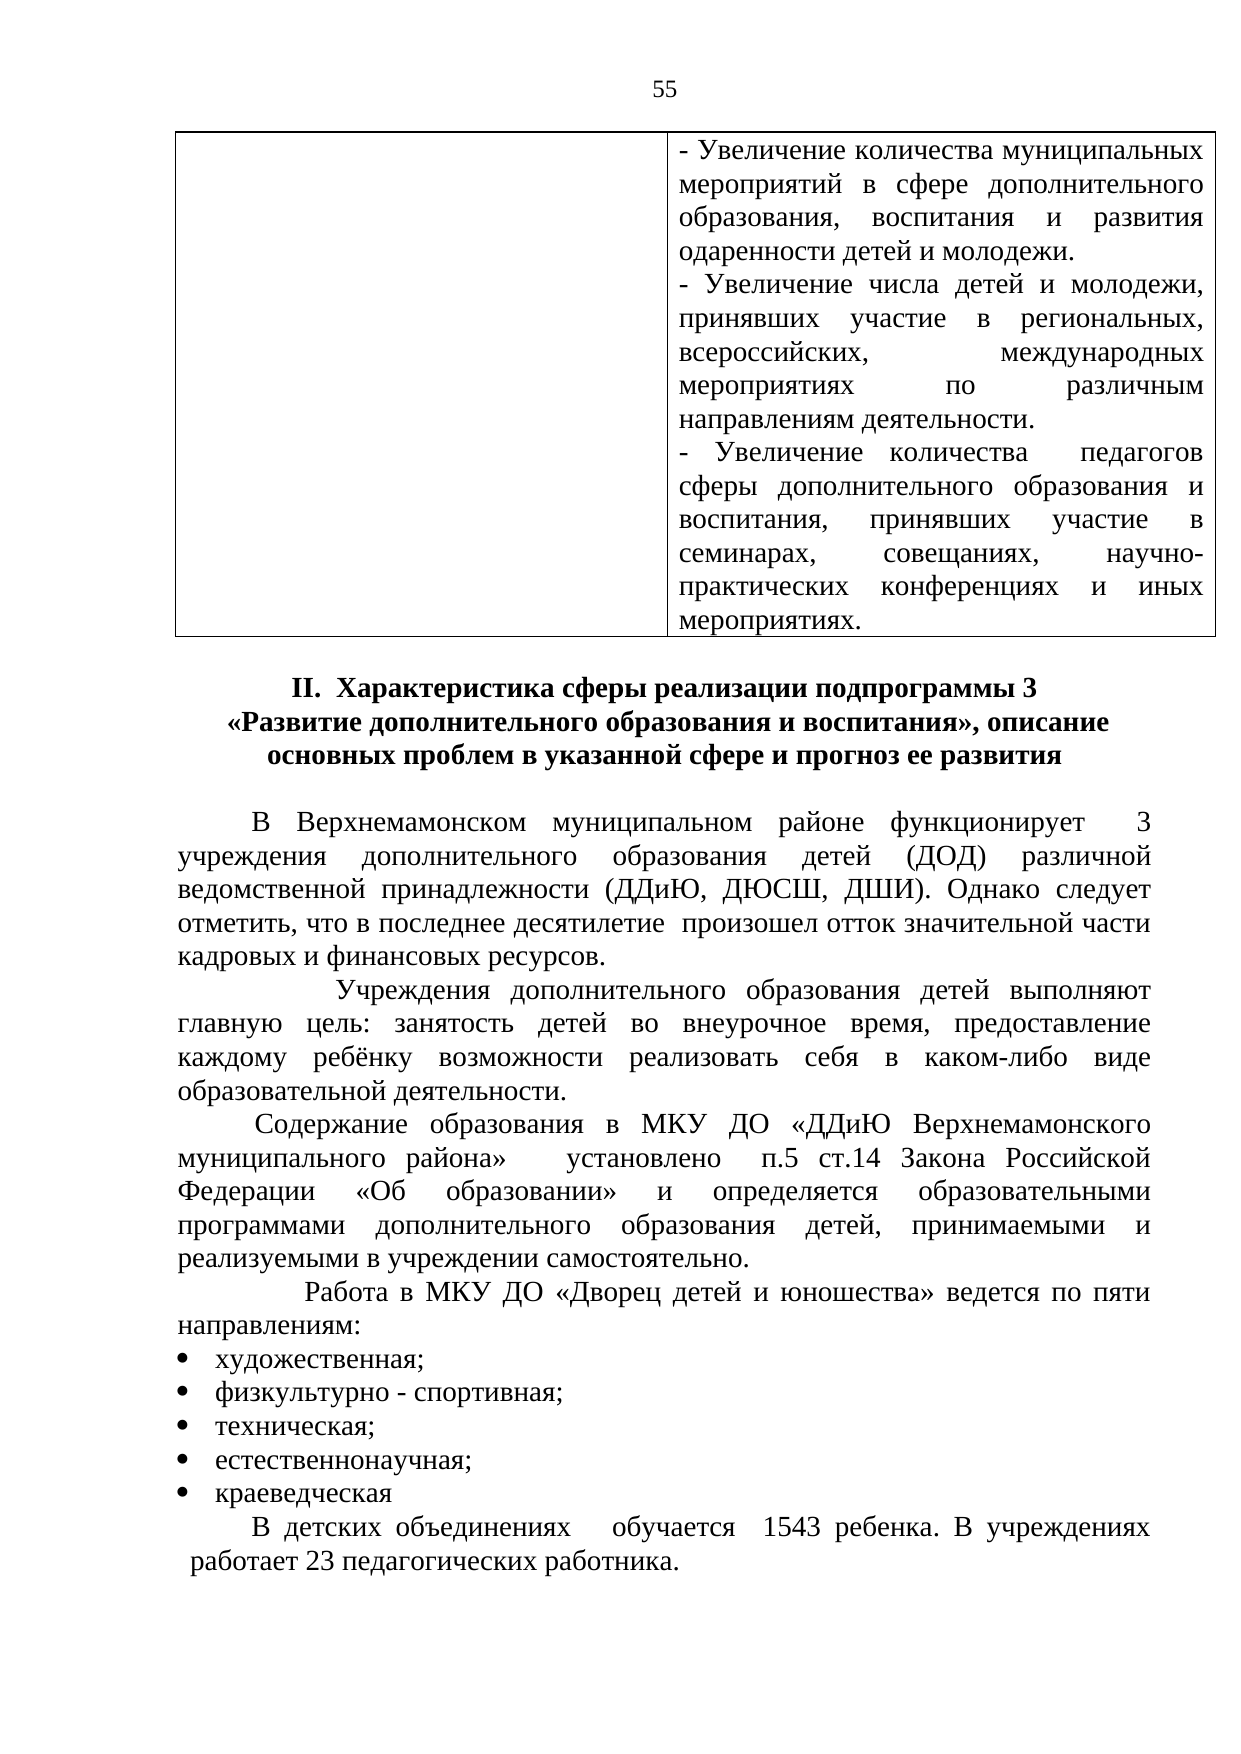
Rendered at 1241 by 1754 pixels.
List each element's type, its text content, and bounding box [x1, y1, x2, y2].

list естественнонаучная; [177, 1442, 1152, 1476]
text Работа в МКУ ДО «Дворец детей и юношества» ведется по пяти направлениям: [177, 1274, 1152, 1341]
list техническая; [177, 1408, 1152, 1442]
text В детских объединениях обучается 1543 ребенка. В учреждениях работает 23 педагогических работника. [190, 1509, 1152, 1576]
list краеведческая [177, 1476, 1152, 1509]
text В Верхнемамонском муниципальном районе функционирует 3 учреждения дополнительного образования детей (ДОД) различной ведомственной принадлежности (ДДиЮ, ДЮСШ, ДШИ). Однако следует отметить, что в последнее десятилетие произошел отток значительной части кадровых и финансовых ресурсов. [177, 804, 1152, 972]
text Содержание образования в МКУ ДО «ДДиЮ Верхнемамонского муниципального района» установлено п.5 ст.14 Закона Российской Федерации «Об образовании» и определяется образовательными программами дополнительного образования детей, принимаемыми и реализуемыми в учреждении самостоятельно. [177, 1106, 1152, 1274]
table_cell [176, 133, 667, 636]
text II. Характеристика сферы реализации подпрограммы 3 [177, 670, 1152, 704]
list художественная; [177, 1341, 1152, 1374]
text Учреждения дополнительного образования детей выполняют главную цель: занятость детей во внеурочное время, предоставление каждому ребёнку возможности реализовать себя в каком-либо виде образовательной деятельности. [177, 972, 1152, 1106]
text «Развитие дополнительного образования и воспитания», описание основных проблем в указанной сфере и прогноз ее развития [177, 704, 1152, 771]
list физкультурно - спортивная; [177, 1374, 1152, 1408]
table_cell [668, 133, 1215, 636]
